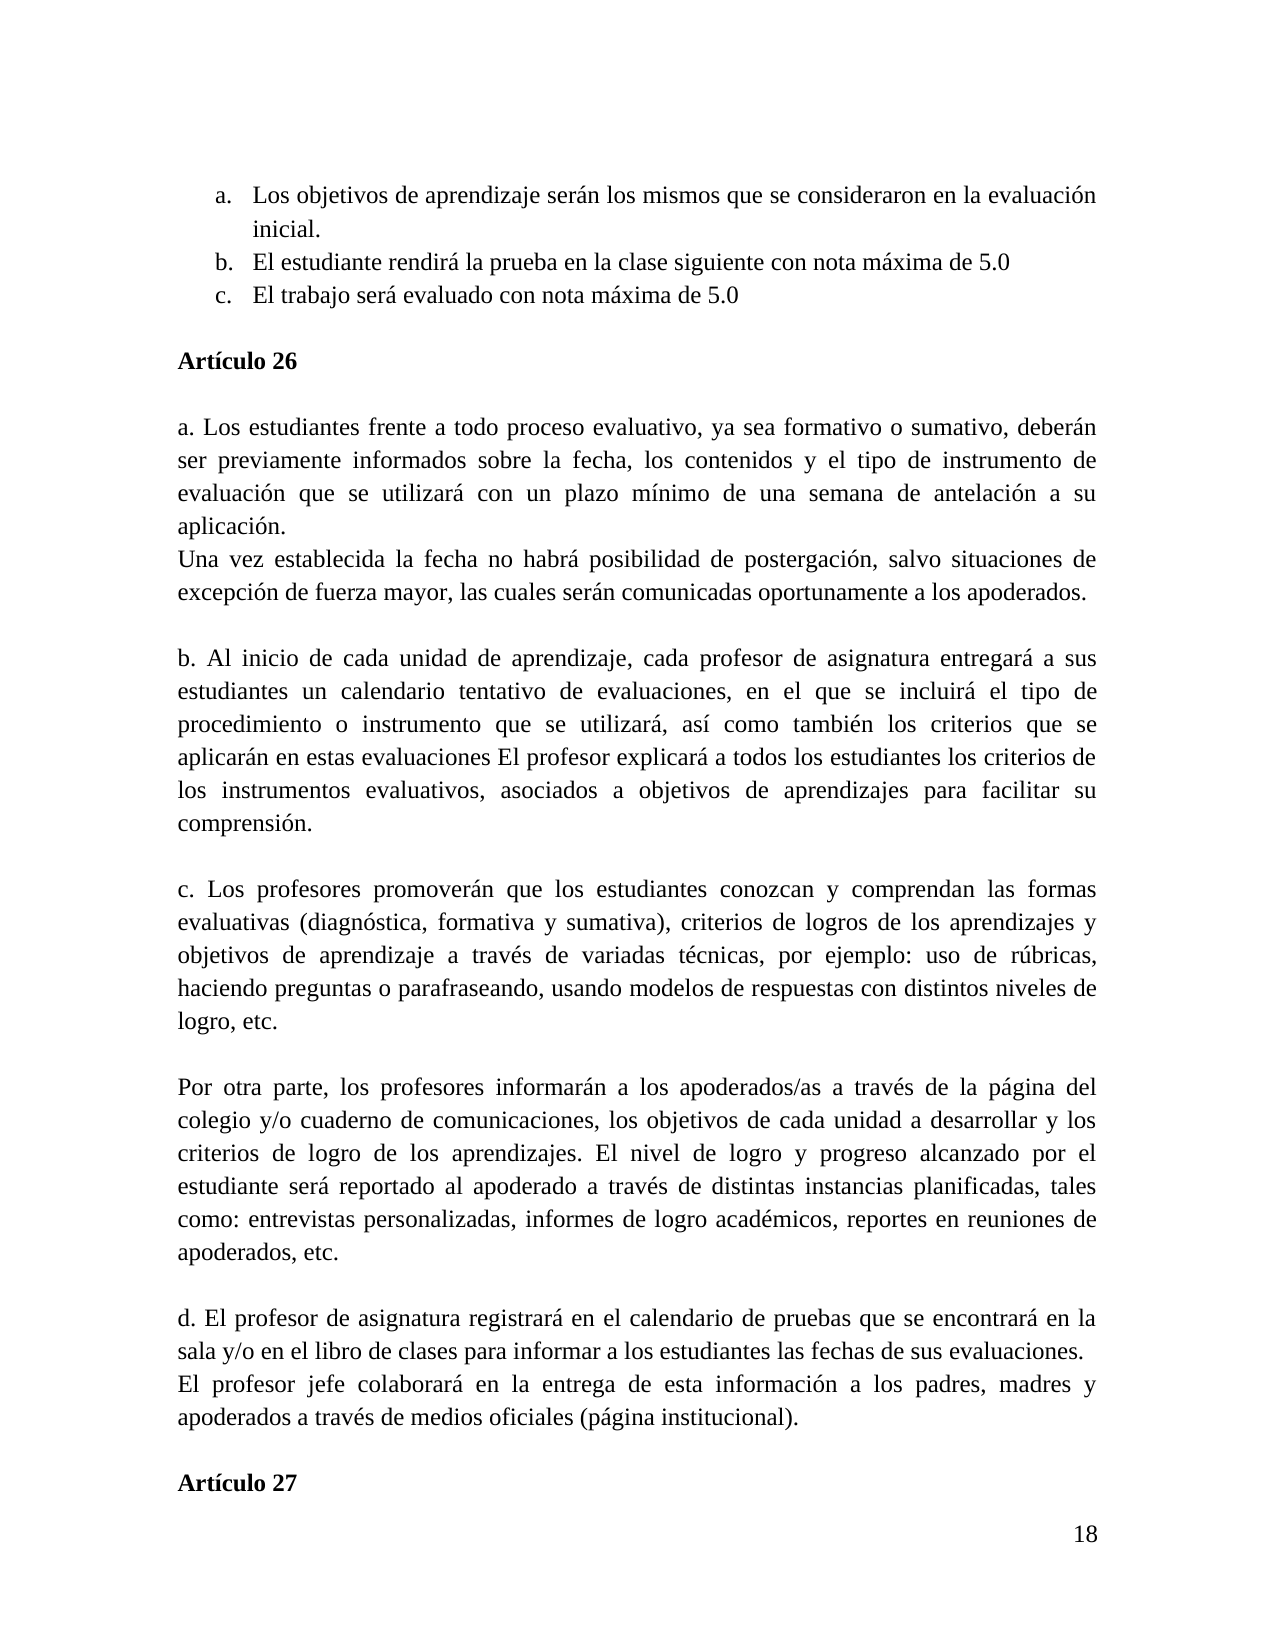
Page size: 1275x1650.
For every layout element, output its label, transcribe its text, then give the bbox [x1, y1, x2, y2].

text b. Al inicio de cada unidad de aprendizaje, cada profesor de asignatura entregará a sus estudiantes un calendario tentativo de evaluaciones, en el que se incluirá el tipo de procedimiento o instrumento que se utilizará, así como también los criterios que se aplicarán en estas evaluaciones El profesor explicará a todos los estudiantes los criterios de los instrumentos evaluativos, asociados a objetivos de aprendizajes para facilitar su comprensión. [177, 643, 1098, 837]
text Una vez establecida la fecha no habrá posibilidad de postergación, salvo situaciones de excepción de fuerza mayor, las cuales serán comunicadas oportunamente a los apoderados. [177, 544, 1098, 606]
text d. El profesor de asignatura registrará en el calendario de pruebas que se encontrará en la sala y/o en el libro de clases para informar a los estudiantes las fechas de sus evaluaciones. [177, 1303, 1098, 1365]
text Artículo 27 [177, 1468, 1098, 1497]
text Por otra parte, los profesores informarán a los apoderados/as a través de la página del colegio y/o cuaderno de comunicaciones, los objetivos de cada unidad a desarrollar y los criterios de logro de los aprendizajes. El nivel de logro y progreso alcanzado por el estudiante será reportado al apoderado a través de distintas instancias planificadas, tales como: entrevistas personalizadas, informes de logro académicos, reportes en reuniones de apoderados, etc. [177, 1072, 1098, 1266]
list Los objetivos de aprendizaje serán los mismos que se consideraron en la evaluación inicial. [215, 181, 1098, 242]
list El trabajo será evaluado con nota máxima de 5.0 [215, 280, 1098, 308]
text c. Los profesores promoverán que los estudiantes conozcan y comprendan las formas evaluativas (diagnóstica, formativa y sumativa), criterios de logros de los aprendizajes y objetivos de aprendizaje a través de variadas técnicas, por ejemplo: uso de rúbricas, haciendo preguntas o parafraseando, usando modelos de respuestas con distintos niveles de logro, etc. [177, 874, 1098, 1035]
text El profesor jefe colaborará en la entrega de esta información a los padres, madres y apoderados a través de medios oficiales (página institucional). [177, 1369, 1098, 1431]
text a. Los estudiantes frente a todo proceso evaluativo, ya sea formativo o sumativo, deberán ser previamente informados sobre la fecha, los contenidos y el tipo de instrumento de evaluación que se utilizará con un plazo mínimo de una semana de antelación a su aplicación. [177, 412, 1098, 539]
list El estudiante rendirá la prueba en la clase siguiente con nota máxima de 5.0 [215, 247, 1098, 275]
text Artículo 26 [177, 346, 1098, 374]
